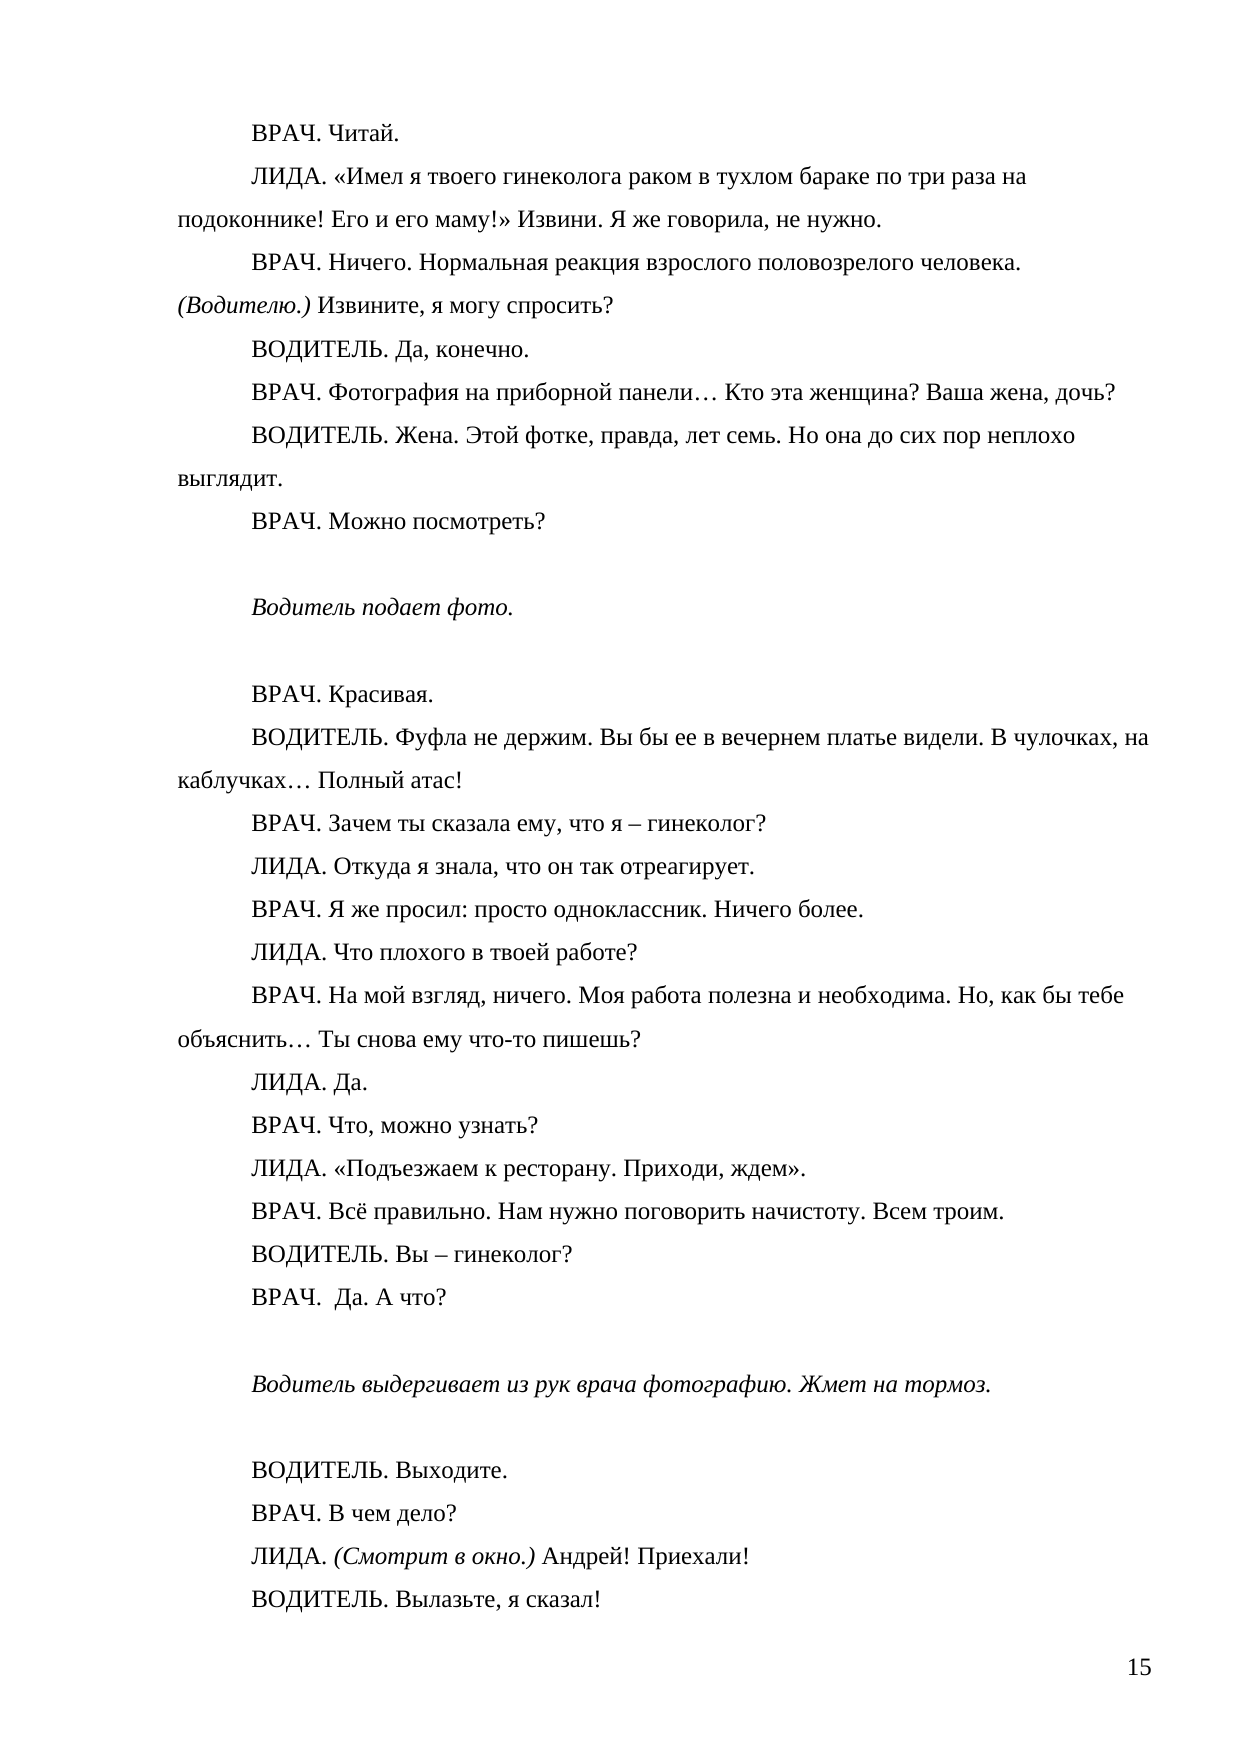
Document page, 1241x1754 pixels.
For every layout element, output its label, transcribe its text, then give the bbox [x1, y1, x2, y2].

text Водитель выдергивает из рук врача фотографию. Жмет на тормоз. [177, 1369, 1152, 1397]
text ВОДИТЕЛЬ. Жена. Этой фотке, правда, лет семь. Но она до сих пор неплохо выглядит. [177, 420, 1152, 492]
text ВРАЧ. Да. А что? [177, 1282, 1152, 1311]
text ЛИДА. (Смотрит в окно.) Андрей! Приехали! [177, 1541, 1152, 1570]
text ВРАЧ. Можно посмотреть? [177, 506, 1152, 535]
text ВРАЧ. Я же просил: просто одноклассник. Ничего более. [177, 894, 1152, 923]
text ЛИДА. Откуда я знала, что он так отреагирует. [177, 851, 1152, 880]
text ВРАЧ. На мой взгляд, ничего. Моя работа полезна и необходима. Но, как бы тебе объяснить… Ты снова ему что-то пишешь? [177, 981, 1152, 1052]
text ЛИДА. «Подъезжаем к ресторану. Приходи, ждем». [177, 1153, 1152, 1182]
text ВРАЧ. Красивая. [177, 679, 1152, 707]
text ВОДИТЕЛЬ. Выходите. [177, 1455, 1152, 1484]
text ВРАЧ. Фотография на приборной панели… Кто эта женщина? Ваша жена, дочь? [177, 377, 1152, 406]
text ВРАЧ. Что, можно узнать? [177, 1110, 1152, 1139]
text ВОДИТЕЛЬ. Фуфла не держим. Вы бы ее в вечернем платье видели. В чулочках, на каблучках… Полный атас! [177, 722, 1152, 794]
text ВРАЧ. Ничего. Нормальная реакция взрослого половозрелого человека. (Водителю.) Извините, я могу спросить? [177, 247, 1152, 319]
text ВРАЧ. Всё правильно. Нам нужно поговорить начистоту. Всем троим. [177, 1196, 1152, 1225]
text ВРАЧ. Зачем ты сказала ему, что я – гинеколог? [177, 808, 1152, 837]
text ВРАЧ. В чем дело? [177, 1498, 1152, 1527]
text ВОДИТЕЛЬ. Вы – гинеколог? [177, 1239, 1152, 1268]
text ЛИДА. Да. [177, 1067, 1152, 1096]
text ЛИДА. «Имел я твоего гинеколога раком в тухлом бараке по три раза на подоконнике! Его и его маму!» Извини. Я же говорила, не нужно. [177, 161, 1152, 233]
text ВРАЧ. Читай. [177, 118, 1152, 147]
text ЛИДА. Что плохого в твоей работе? [177, 937, 1152, 966]
text Водитель подает фото. [177, 592, 1152, 621]
text ВОДИТЕЛЬ. Вылазьте, я сказал! [177, 1584, 1152, 1613]
text ВОДИТЕЛЬ. Да, конечно. [177, 334, 1152, 362]
